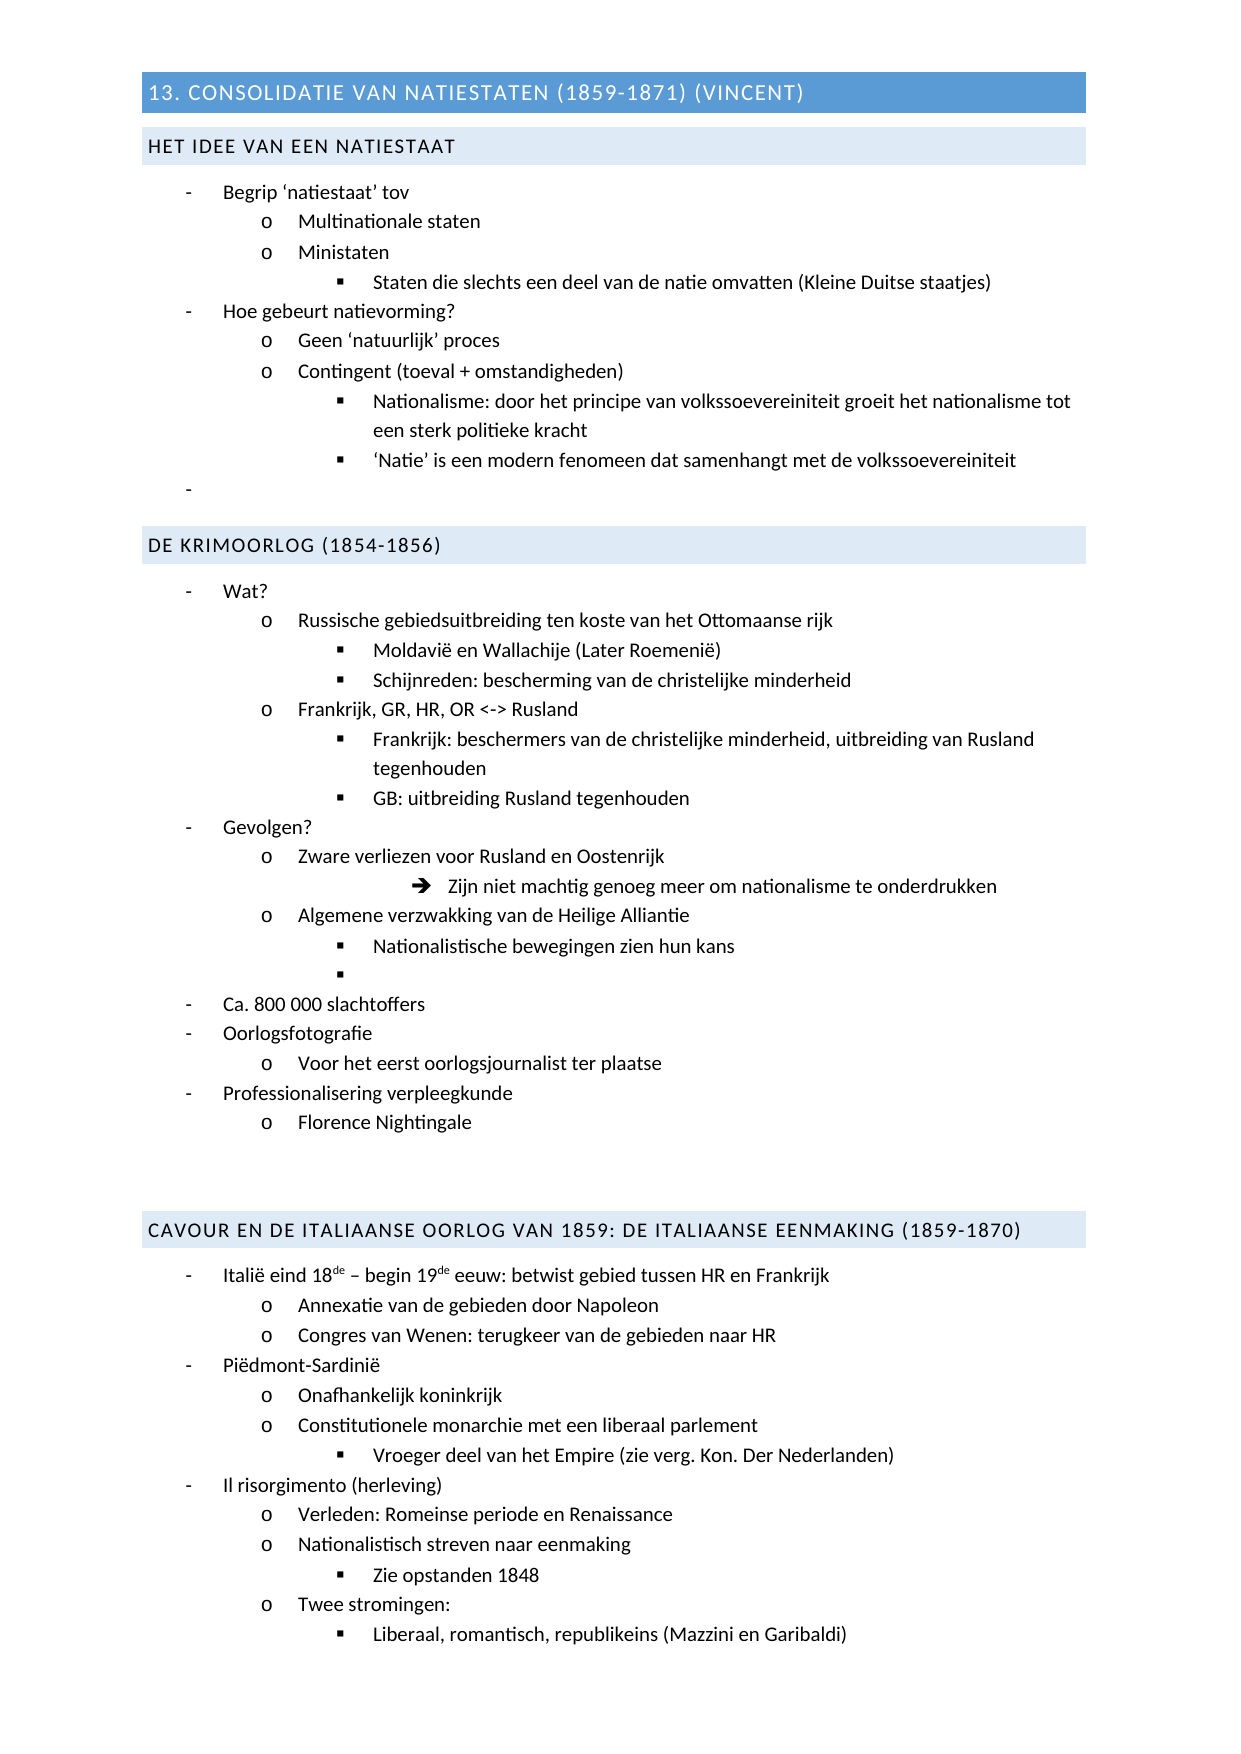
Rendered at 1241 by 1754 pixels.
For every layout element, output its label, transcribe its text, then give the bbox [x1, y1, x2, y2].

subtitle Het idee van een natiestaat [148, 134, 1080, 159]
list Multinationale staten [260, 208, 1080, 235]
list Constitutionele monarchie met een liberaal parlement [260, 1412, 1080, 1439]
list Annexatie van de gebieden door Napoleon [260, 1292, 1080, 1318]
list Florence Nightingale [260, 1109, 1080, 1136]
list Zijn niet machtig genoeg meer om nationalisme te onderdrukken [410, 873, 1080, 899]
list Frankrijk, GR, HR, OR <-> Rusland [260, 696, 1080, 722]
list Algemene verzwakking van de Heilige Alliantie [260, 903, 1080, 929]
list Zware verliezen voor Rusland en Oostenrijk [260, 843, 1080, 869]
list Schijnreden: bescherming van de christelijke minderheid [335, 667, 1080, 692]
list Verleden: Romeinse periode en Renaissance [260, 1501, 1080, 1527]
list Frankrijk: beschermers van de christelijke minderheid, uitbreiding van Rusland tegenhouden [335, 726, 1080, 781]
list Zie opstanden 1848 [335, 1562, 1080, 1587]
list Piëdmont-Sardinië [185, 1353, 1080, 1378]
list Russische gebiedsuitbreiding ten koste van het Ottomaanse rijk [260, 607, 1080, 634]
list Italië eind 18de – begin 19de eeuw: betwist gebied tussen HR en Frankrijk [185, 1263, 1080, 1288]
list Liberaal, romantisch, republikeins (Mazzini en Garibaldi) [335, 1621, 1080, 1647]
list Begrip ‘natiestaat’ tov [185, 179, 1080, 205]
list Vroeger deel van het Empire (zie verg. Kon. Der Nederlanden) [335, 1443, 1080, 1468]
subtitle De Krimoorlog (1854-1856) [148, 532, 1080, 558]
list Oorlogsfotografie [185, 1021, 1080, 1046]
list Ministaten [260, 239, 1080, 265]
list Onafhankelijk koninkrijk [260, 1382, 1080, 1408]
list Contingent (toeval + omstandigheden) [260, 358, 1080, 384]
list Nationalistisch streven naar eenmaking [260, 1531, 1080, 1558]
subtitle 13. Consolidatie van natiestaten (1859-1871) (Vincent) [148, 78, 1080, 106]
list Hoe gebeurt natievorming? [185, 298, 1080, 324]
list Congres van Wenen: terugkeer van de gebieden naar HR [260, 1322, 1080, 1349]
list Staten die slechts een deel van de natie omvatten (Kleine Duitse staatjes) [335, 269, 1080, 295]
list Moldavië en Wallachije (Later Roemenië) [335, 638, 1080, 663]
list Nationalisme: door het principe van volkssoevereiniteit groeit het nationalisme tot een sterk politieke kracht [335, 388, 1080, 443]
list Geen ‘natuurlijk’ proces [260, 328, 1080, 354]
list Wat? [185, 578, 1080, 603]
list Twee stromingen: [260, 1591, 1080, 1617]
list Ca. 800 000 slachtoffers [185, 991, 1080, 1017]
list GB: uitbreiding Rusland tegenhouden [335, 785, 1080, 810]
list Gevolgen? [185, 814, 1080, 839]
list Il risorgimento (herleving) [185, 1472, 1080, 1497]
list ‘Natie’ is een modern fenomeen dat samenhangt met de volkssoevereiniteit [335, 447, 1080, 472]
list Nationalistische bewegingen zien hun kans [335, 933, 1080, 958]
list Voor het eerst oorlogsjournalist ter plaatse [260, 1050, 1080, 1076]
list Professionalisering verpleegkunde [185, 1080, 1080, 1106]
subtitle Cavour en de Italiaanse oorlog van 1859: De Italiaanse eenmaking (1859-1870) [148, 1217, 1080, 1242]
